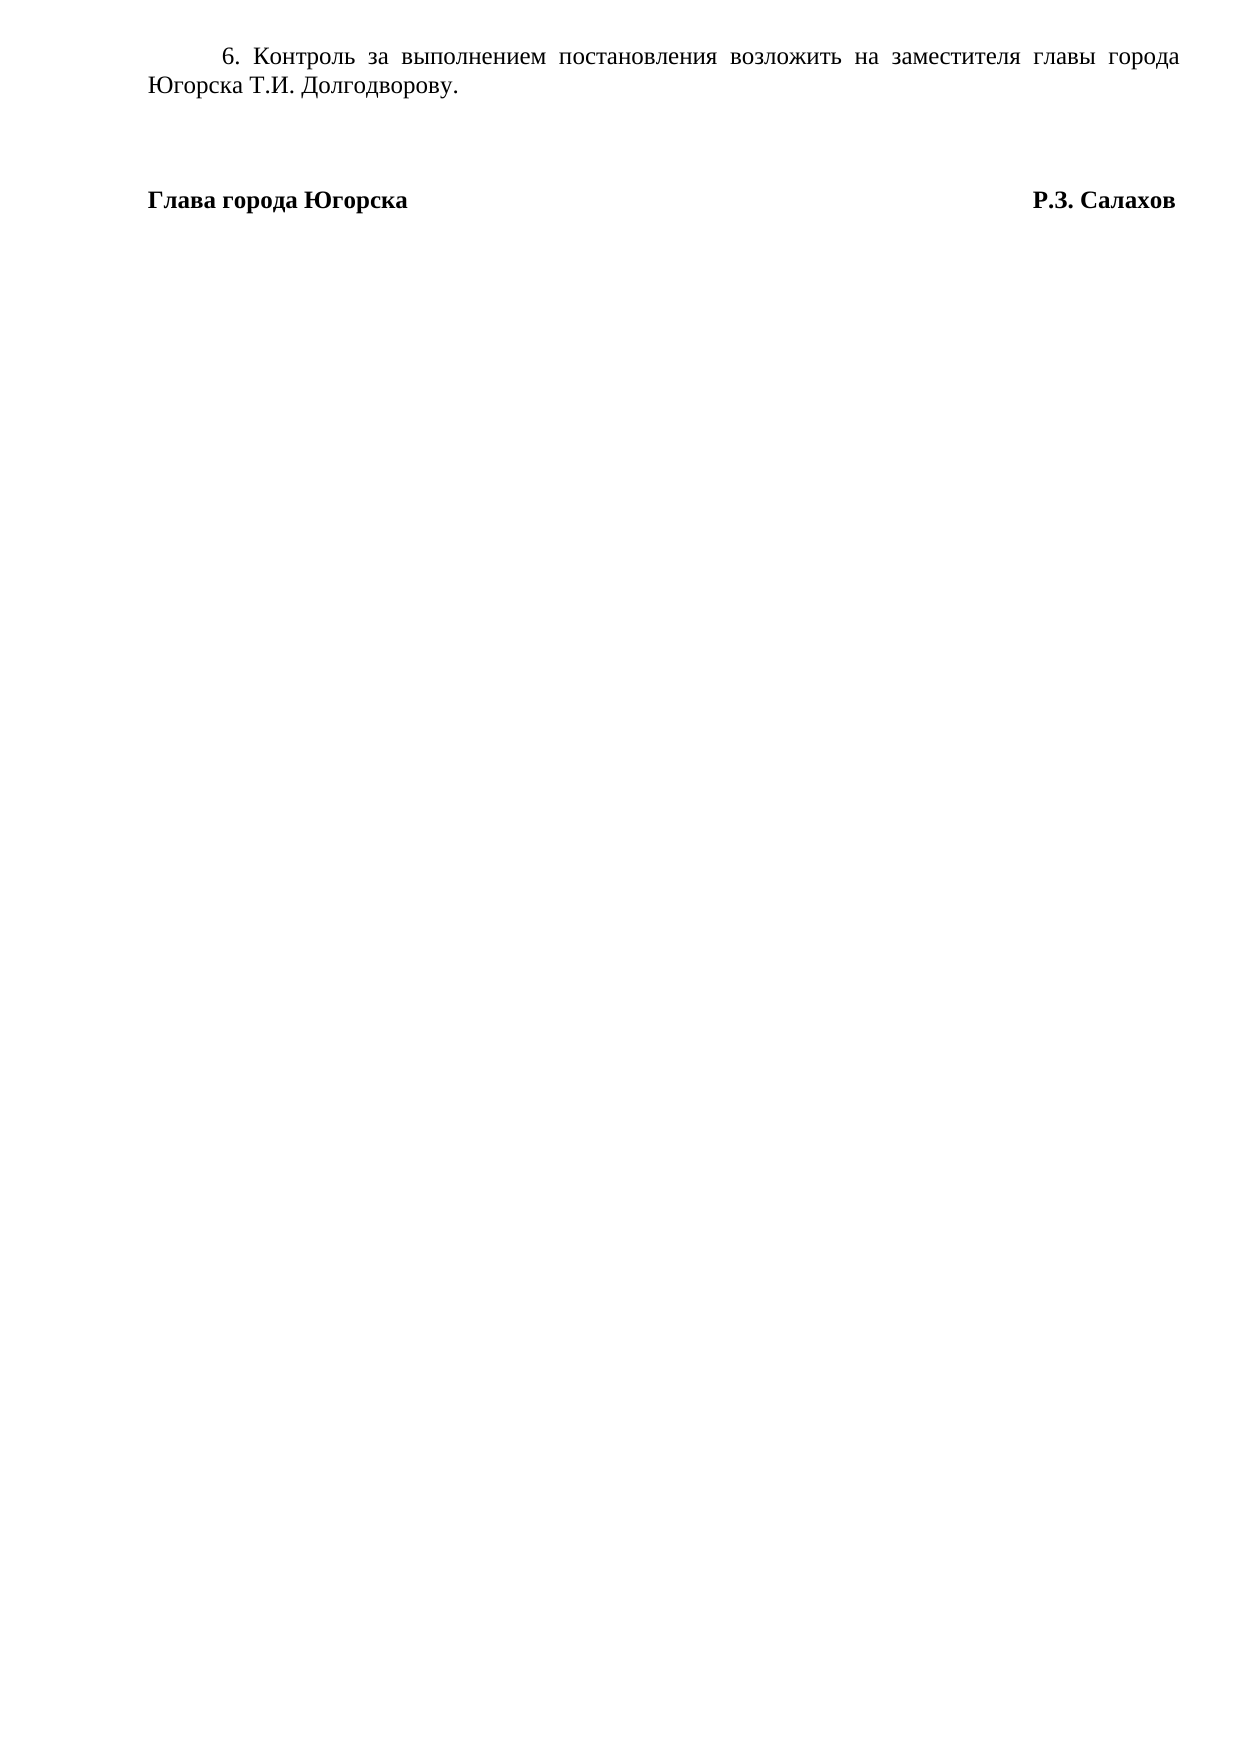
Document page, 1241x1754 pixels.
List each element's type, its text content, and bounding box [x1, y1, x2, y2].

text Глава города Югорска Р.З. Салахов [148, 185, 1181, 214]
text 6. Контроль за выполнением постановления возложить на заместителя главы города Югорска Т.И. Долгодворову. [148, 41, 1181, 99]
